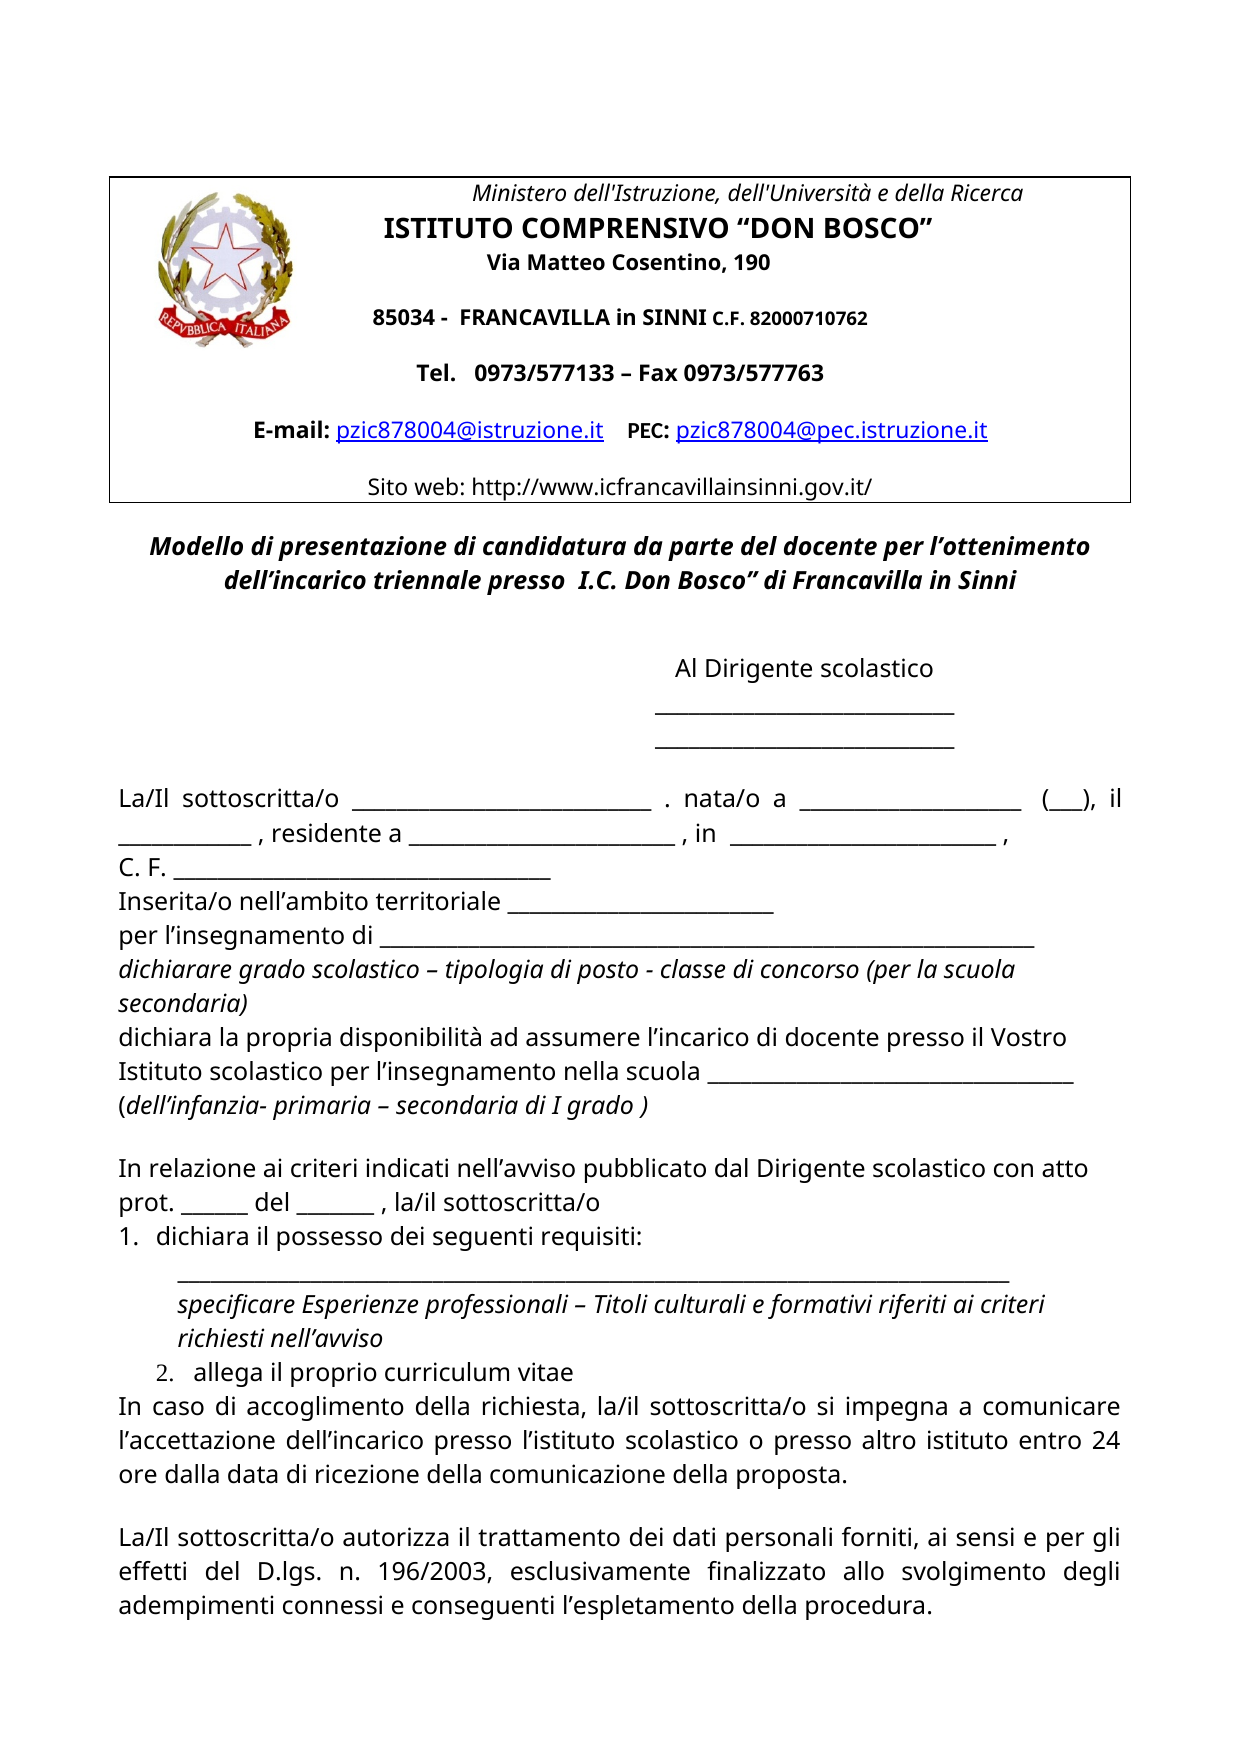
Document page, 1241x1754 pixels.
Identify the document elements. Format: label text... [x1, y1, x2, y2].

text Via Matteo Cosentino, 190 [118, 247, 1122, 277]
list dichiara il possesso dei seguenti requisiti: [118, 1219, 1122, 1253]
text Al Dirigente scolastico [413, 650, 1122, 684]
text 85034 - FRANCAVILLA in SINNI C.F. 82000710762 [110, 301, 1130, 332]
text specificare Esperienze professionali – Titoli culturali e formativi riferiti ai criteri richiesti nell’avviso [177, 1287, 1122, 1355]
text ___________________________________________________________________________ [118, 1253, 1122, 1287]
text Modello di presentazione di candidatura da parte del docente per l’ottenimento dell’incarico triennale presso I.C. Don Bosco” di Francavilla in Sinni [118, 528, 1122, 596]
list allega il proprio curriculum vitae [156, 1355, 1122, 1389]
picture [143, 277, 303, 301]
text La/Il sottoscritta/o autorizza il trattamento dei dati personali forniti, ai sensi e per gli effetti del D.lgs. n. 196/2003, esclusivamente finalizzato allo svolgimento degli adempimenti connessi e conseguenti l’espletamento della procedura. [118, 1520, 1122, 1622]
picture [143, 332, 303, 356]
text per l’insegnamento di ___________________________________________________________ [118, 917, 1122, 951]
text Sito web: http://www.icfrancavillainsinni.gov.it/ [110, 469, 1130, 502]
text dichiarare grado scolastico – tipologia di posto - classe di concorso (per la scuola secondaria) [118, 951, 1122, 1019]
text ISTITUTO COMPRENSIVO “DON BOSCO” [118, 209, 1122, 247]
text E-mail: pzic878004@istruzione.it PEC: pzic878004@pec.istruzione.it [110, 413, 1130, 445]
text Inserita/o nell’ambito territoriale ________________________ [118, 883, 1122, 917]
text Tel. 0973/577133 – Fax 0973/577763 [110, 356, 1130, 388]
text La/Il sottoscritta/o ___________________________ . nata/o a ____________________ (___), il ____________ , residente a ________________________ , in ________________________ , [118, 781, 1122, 849]
text ___________________________ [487, 718, 1122, 752]
text In relazione ai criteri indicati nell’avviso pubblicato dal Dirigente scolastico con atto prot. ______ del _______ , la/il sottoscritta/o [118, 1151, 1122, 1219]
text C. F. __________________________________ [118, 849, 1122, 883]
text In caso di accoglimento della richiesta, la/il sottoscritta/o si impegna a comunicare l’accettazione dell’incarico presso l’istituto scolastico o presso altro istituto entro 24 ore dalla data di ricezione della comunicazione della proposta. [118, 1389, 1122, 1491]
text Ministero dell'Istruzione, dell'Università e della Ricerca [110, 178, 1130, 209]
text dichiara la propria disponibilità ad assumere l’incarico di docente presso il Vostro Istituto scolastico per l’insegnamento nella scuola _________________________________ (dell’infanzia- primaria – secondaria di I grado ) [118, 1019, 1122, 1122]
text ___________________________ [413, 684, 1122, 718]
